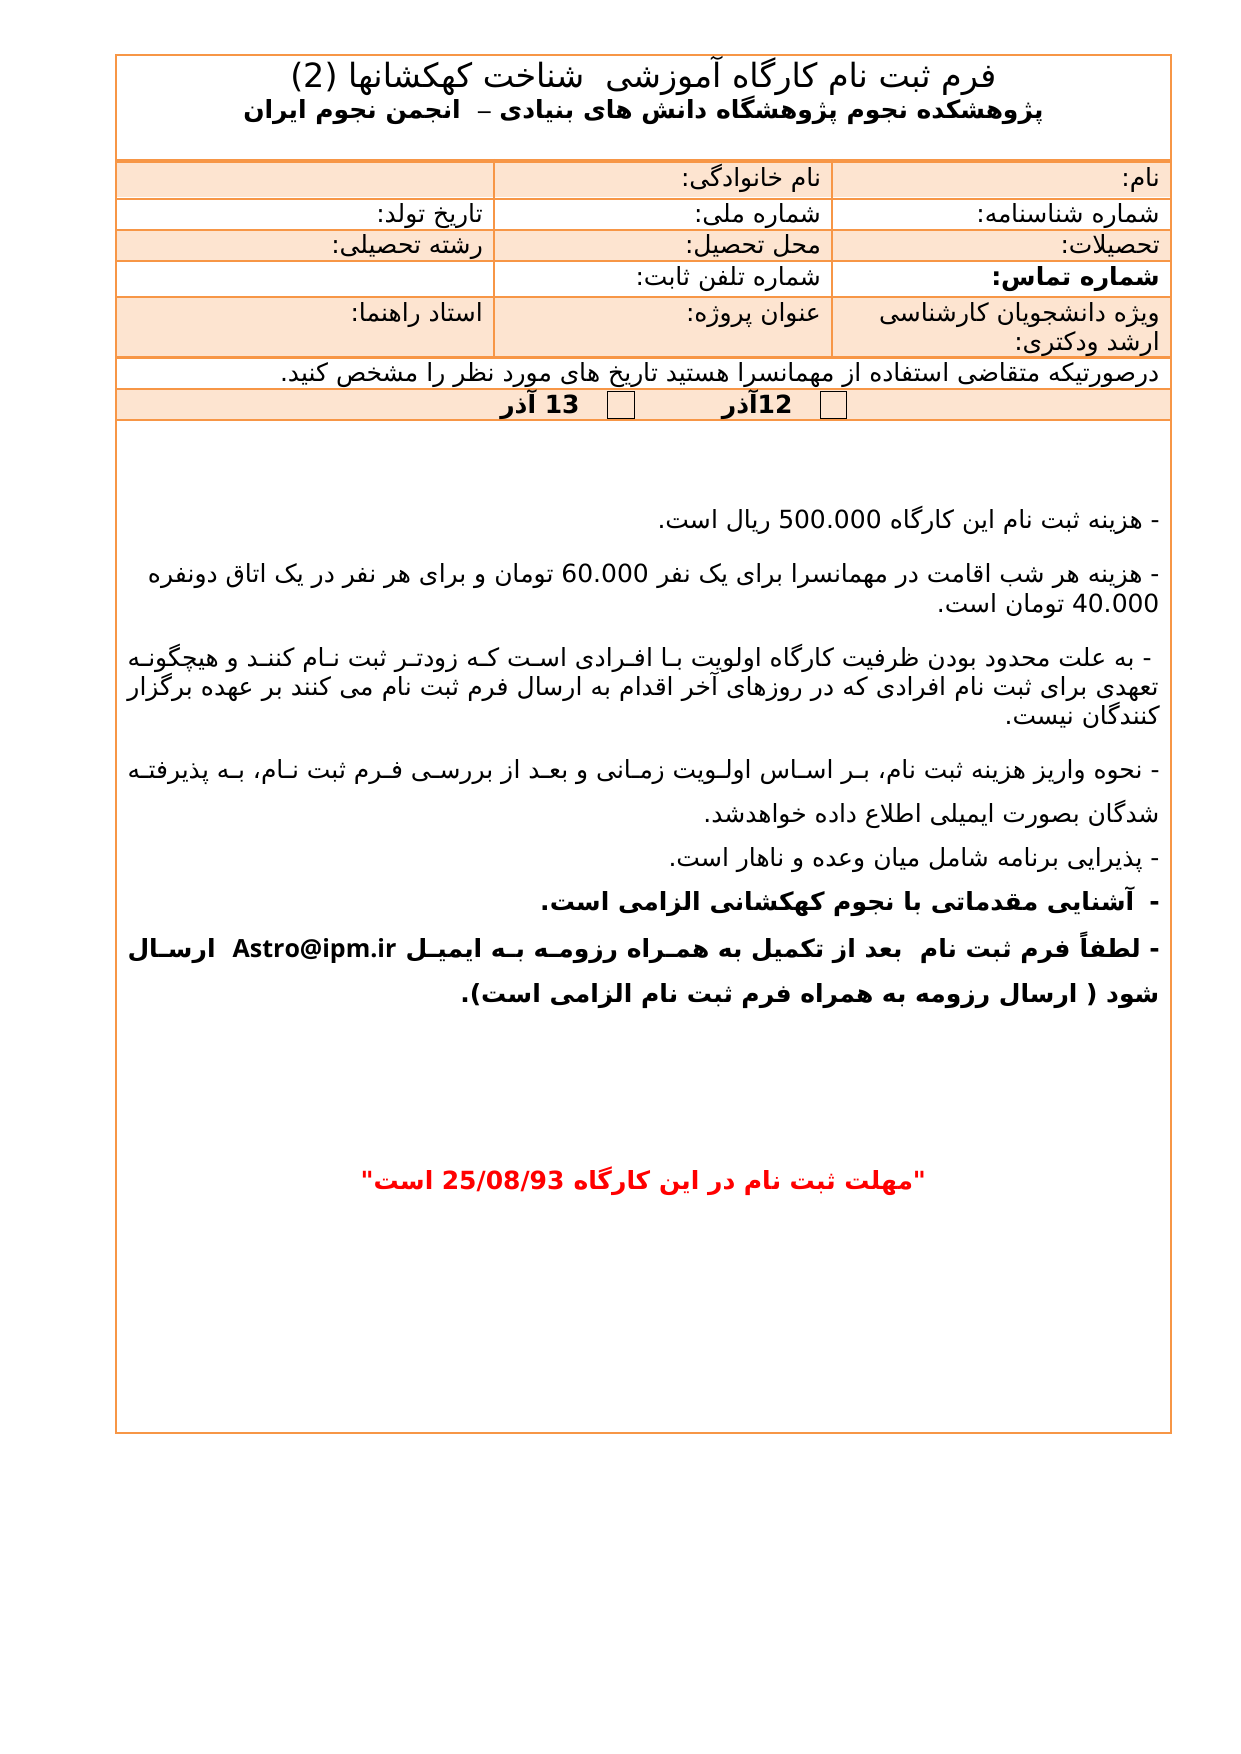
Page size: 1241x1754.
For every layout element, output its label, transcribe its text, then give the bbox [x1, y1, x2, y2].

table_cell تاریخ تولد: [117, 200, 493, 229]
table_cell رشته تحصیلی: [117, 231, 493, 260]
table_cell شماره شناسنامه: [833, 200, 1170, 229]
table_cell 12آذر 13 آذر [117, 390, 1170, 419]
table_cell [117, 262, 493, 296]
table_cell [117, 163, 493, 197]
table_header فرم ثبت نام کارگاه آموزشی شناخت کهکشانها (2) پژوهشکده نجوم پژوهشگاه دانش های بنیادی – انجمن نجوم ایران [117, 56, 1170, 159]
table_cell استاد راهنما: [117, 298, 493, 356]
table_cell محل تحصیل: [495, 231, 831, 260]
table_cell شماره تماس: [833, 262, 1170, 296]
table_cell شماره تلفن ثابت: [495, 262, 831, 296]
table_cell نام: [833, 163, 1170, 197]
table_cell ویژه دانشجویان کارشناسی ارشد ودکتری: [833, 298, 1170, 356]
table_cell نام خانوادگی: [495, 163, 831, 197]
table_cell تحصیلات: [833, 231, 1170, 260]
table_cell درصورتیکه متقاضی استفاده از مهمانسرا هستید تاریخ های مورد نظر را مشخص کنید. [117, 359, 1170, 388]
table_cell - هزینه ثبت نام این کارگاه 500.000 ريال است. - هزینه هر شب اقامت در مهمانسرا برای یک نفر 60.000 تومان و برای هر نفر در یک اتاق دونفره 40.000 تومان است. - به علت محدود بودن ظرفیت کارگاه اولویت با افرادی است که زودتر ثبت نام کنند و هیچگونه تعهدی برای ثبت نام افرادی که در روزهای آخر اقدام به ارسال فرم ثبت نام می کنند بر عهده برگزار کنندگان نیست. - نحوه واریز هزینه ثبت نام، بر اساس اولویت زمانی و بعد از بررسی فرم ثبت نام، به پذیرفته شدگان بصورت ایمیلی اطلاع داده خواهدشد. - پذیرایی برنامه شامل میان وعده و ناهار است. - آشنایی مقدماتی با نجوم کهکشانی الزامی است. - لطفاً فرم ثبت نام بعد از تکمیل به همراه رزومه به ایمیل Astro@ipm.ir ارسال شود ( ارسال رزومه به همراه فرم ثبت نام الزامی است). "مهلت ثبت نام در این کارگاه 25/08/93 است" [117, 421, 1170, 1432]
table_cell عنوان پروژه: [495, 298, 831, 356]
table_cell شماره ملی: [495, 200, 831, 229]
